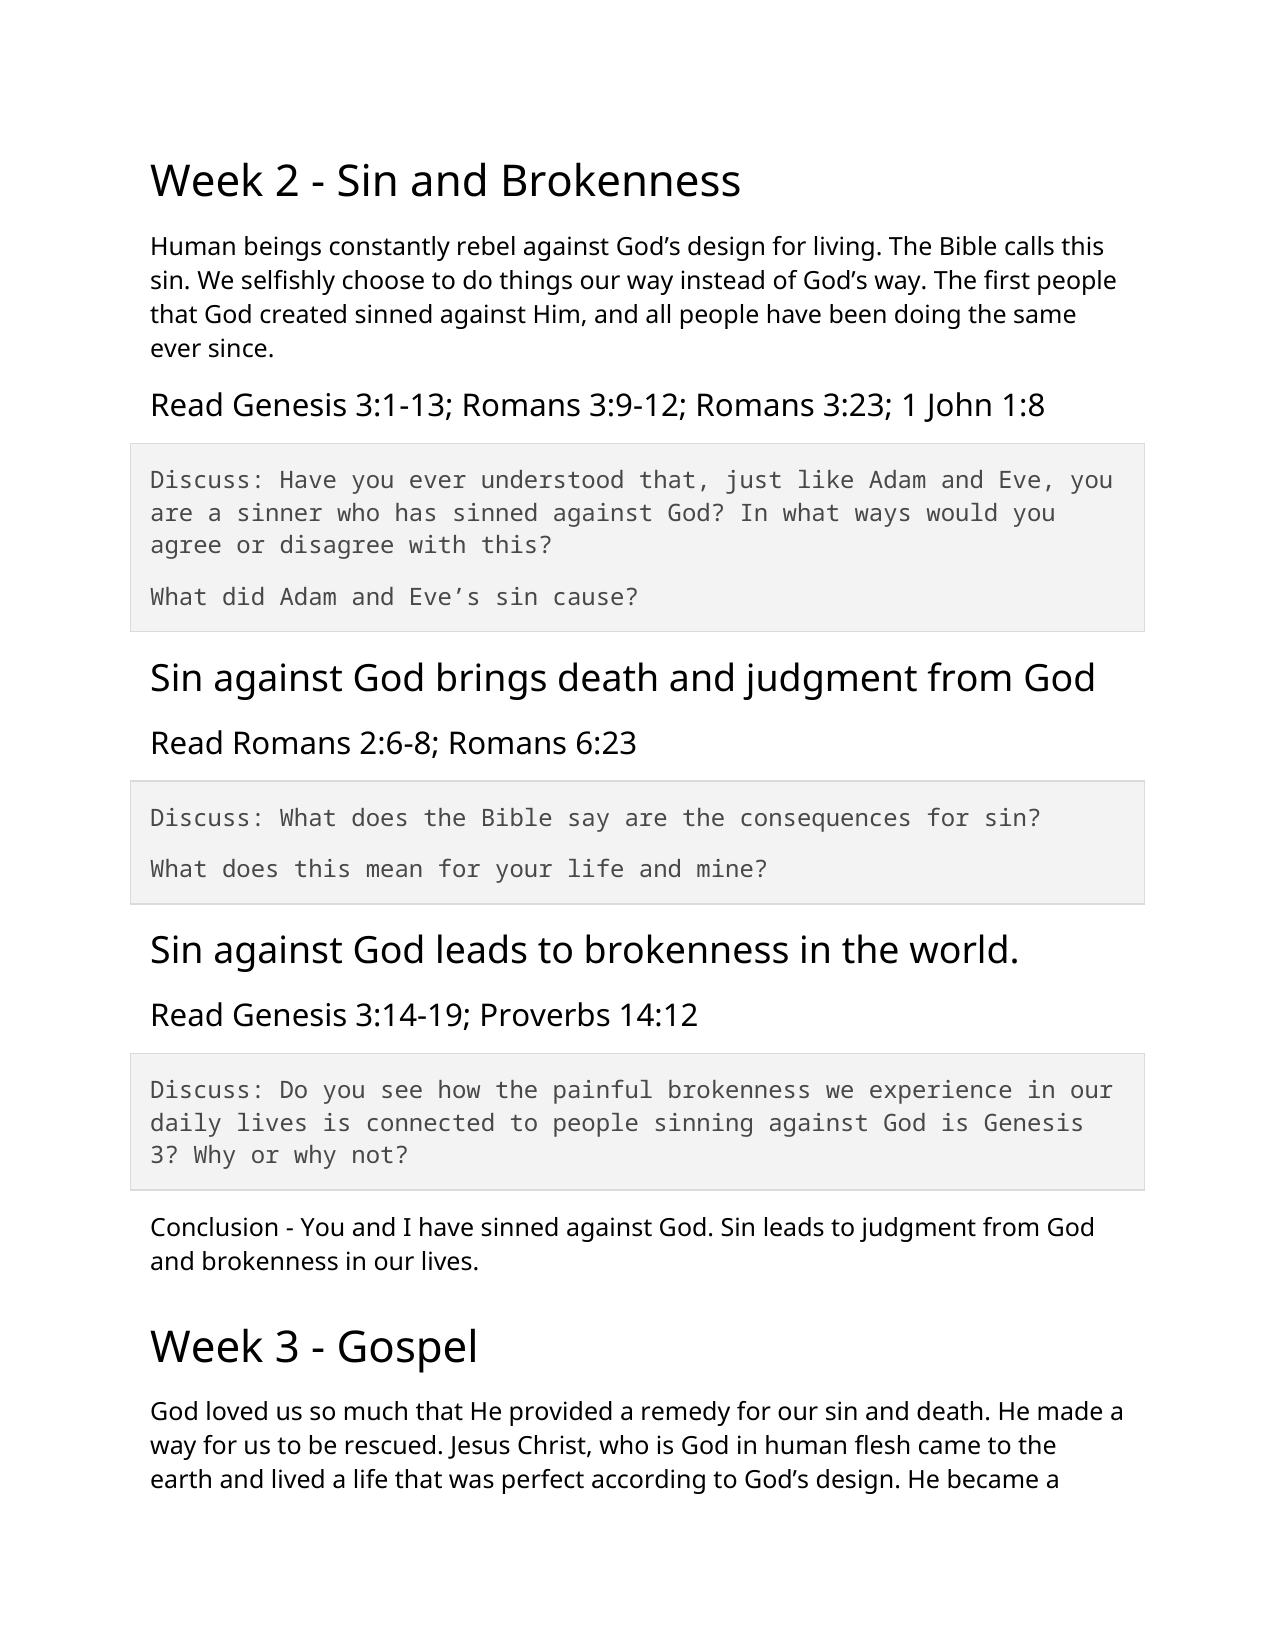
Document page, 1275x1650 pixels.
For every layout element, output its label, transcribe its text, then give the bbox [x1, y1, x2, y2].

text Discuss: Have you ever understood that, just like Adam and Eve, you are a sinner who has sinned against God? In what ways would you agree or disagree with this? [131, 444, 1144, 559]
text Sin against God leads to brokenness in the world. [150, 923, 1125, 974]
text Conclusion - You and I have sinned against God. Sin leads to judgment from God and brokenness in our lives. [150, 1210, 1125, 1278]
text Sin against God brings death and judgment from God [150, 651, 1125, 702]
text Read Genesis 3:1-13; Romans 3:9-12; Romans 3:23; 1 John 1:8 [150, 383, 1125, 426]
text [150, 1394, 1125, 1496]
text Read Romans 2:6-8; Romans 6:23 [150, 721, 1125, 763]
text Read Genesis 3:14-19; Proverbs 14:12 [150, 993, 1125, 1036]
text What does this mean for your life and mine? [131, 832, 1144, 903]
text Week 2 - Sin and Brokenness [150, 150, 1125, 209]
text Human beings constantly rebel against God’s design for living. The Bible calls this sin. We selfishly choose to do things our way instead of God’s way. The first people that God created sinned against Him, and all people have been doing the same ever since. [150, 228, 1125, 364]
text Week 3 - Gospel [150, 1315, 1125, 1375]
text Discuss: What does the Bible say are the consequences for sin? [131, 782, 1144, 832]
text What did Adam and Eve’s sin cause? [131, 559, 1144, 631]
text Discuss: Do you see how the painful brokenness we experience in our daily lives is connected to people sinning against God is Genesis 3? Why or why not? [131, 1054, 1144, 1189]
